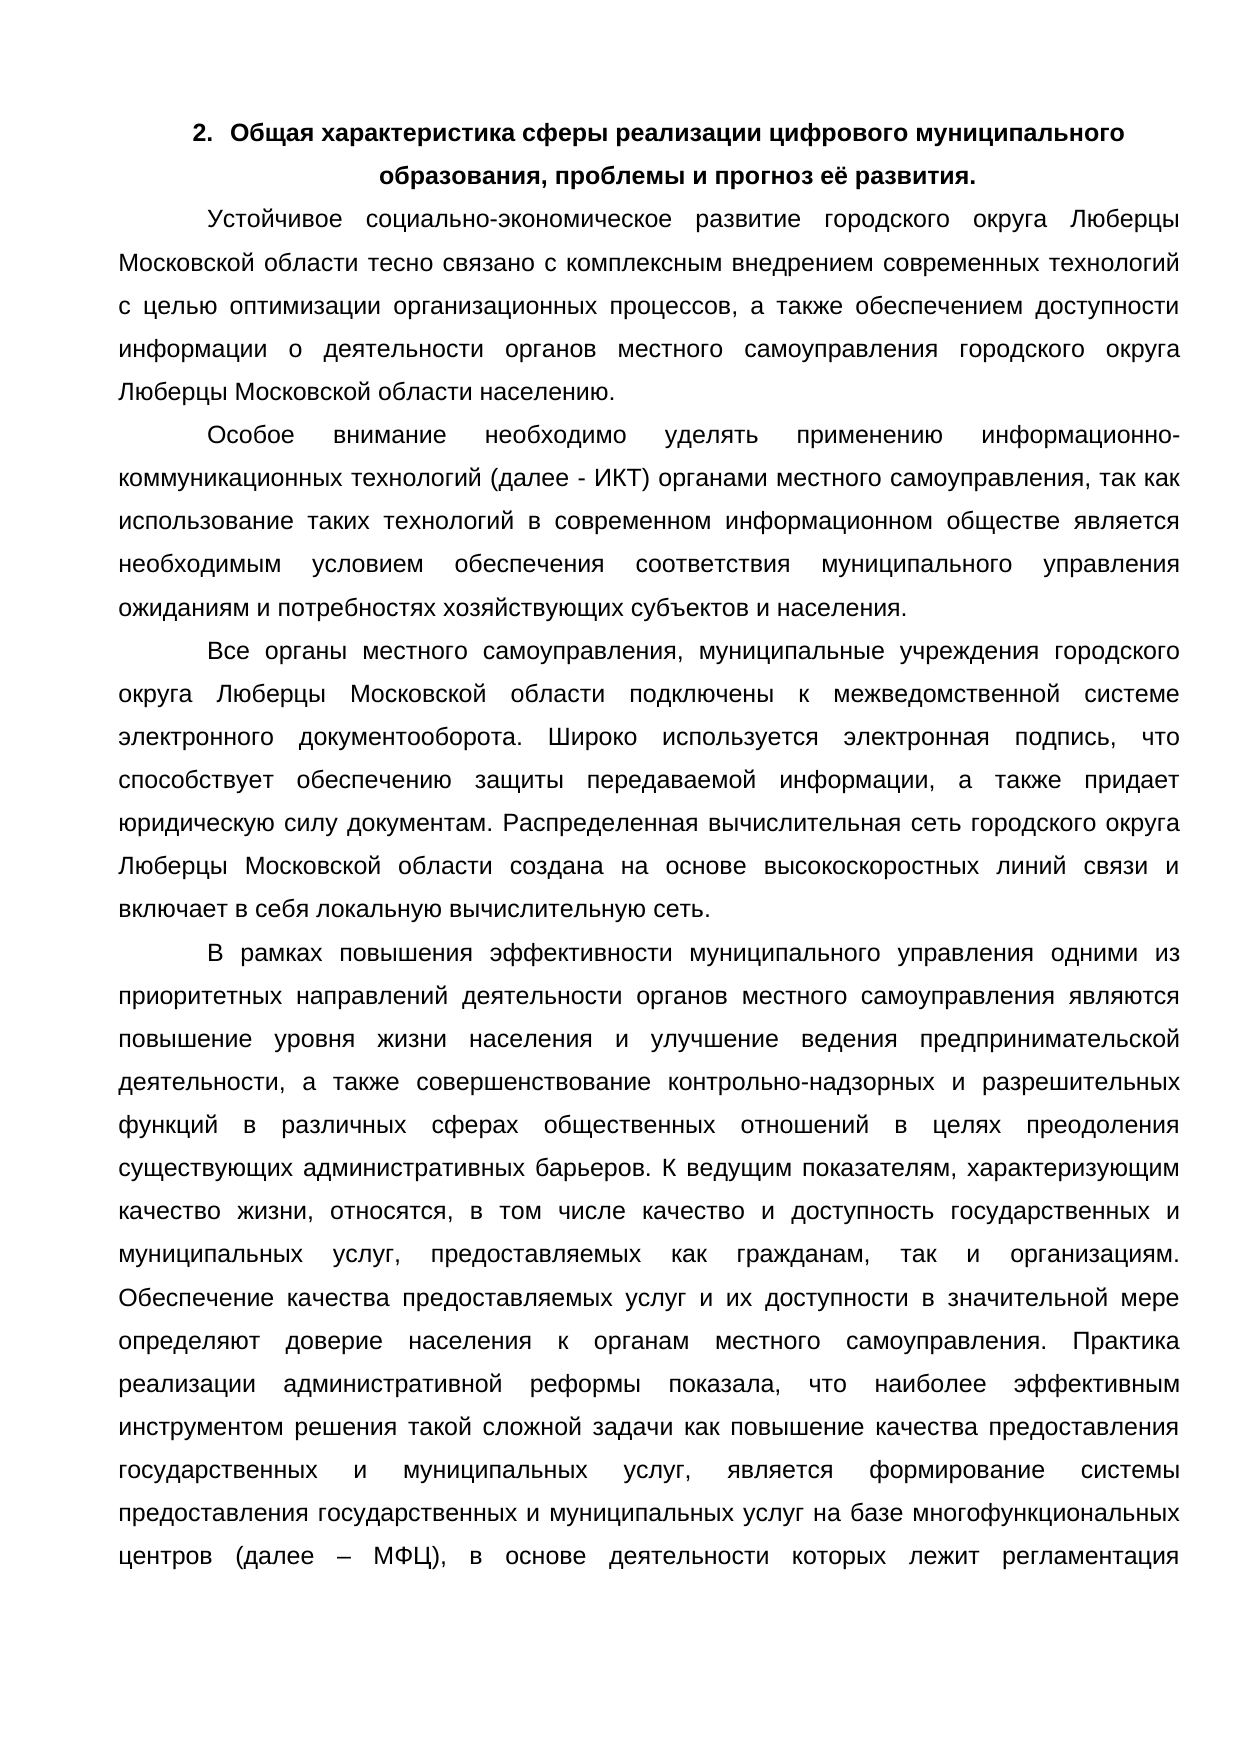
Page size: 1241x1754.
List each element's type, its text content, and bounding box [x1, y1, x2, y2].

list Особое внимание необходимо уделять применению информационно-коммуникационных технологий (далее - ИКТ) органами местного самоуправления, так как использование таких технологий в современном информационном обществе является необходимым условием обеспечения соответствия муниципального управления ожиданиям и потребностях хозяйствующих субъектов и населения. [118, 420, 1181, 621]
list Все органы местного самоуправления, муниципальные учреждения городского округа Люберцы Московской области подключены к межведомственной системе электронного документооборота. Широко используется электронная подпись, что способствует обеспечению защиты передаваемой информации, а также придает юридическую силу документам. Распределенная вычислительная сеть городского округа Люберцы Московской области создана на основе высокоскоростных линий связи и включает в себя локальную вычислительную сеть. [118, 636, 1181, 923]
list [118, 937, 1181, 1570]
list Устойчивое социально-экономическое развитие городского округа Люберцы Московской области тесно связано с комплексным внедрением современных технологий с целью оптимизации организационных процессов, а также обеспечением доступности информации о деятельности органов местного самоуправления городского округа Люберцы Московской области населению. [118, 204, 1181, 406]
list Общая характеристика сферы реализации цифрового муниципального образования, проблемы и прогноз её развития. [137, 118, 1181, 190]
